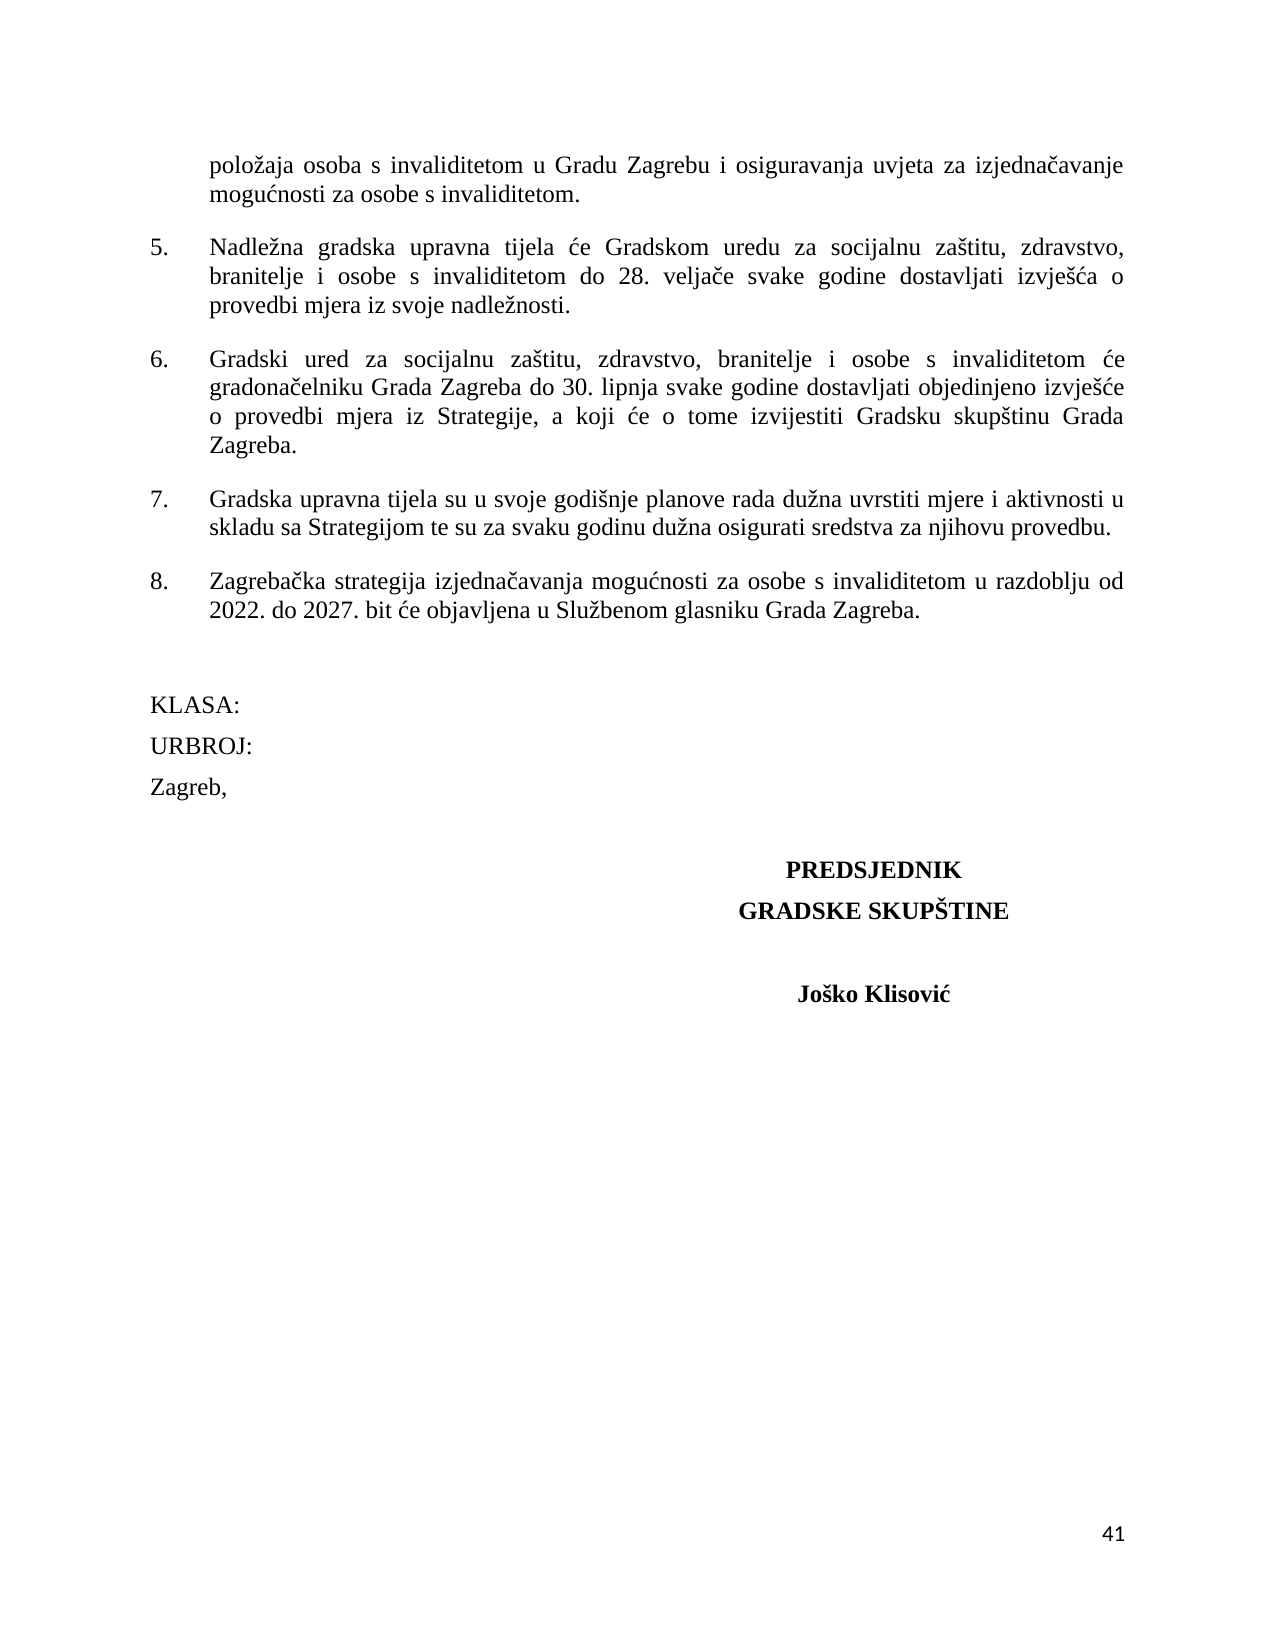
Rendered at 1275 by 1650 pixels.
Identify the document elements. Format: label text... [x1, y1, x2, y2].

text Joško Klisović [622, 979, 1125, 1007]
list Gradska upravna tijela su u svoje godišnje planove rada dužna uvrstiti mjere i aktivnosti u skladu sa Strategijom te su za svaku godinu dužna osigurati sredstva za njihovu provedbu. [150, 484, 1125, 541]
text KLASA: [150, 690, 1125, 719]
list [150, 150, 1125, 207]
text GRADSKE SKUPŠTINE [622, 896, 1125, 925]
list Gradski ured za socijalnu zaštitu, zdravstvo, branitelje i osobe s invaliditetom će gradonačelniku Grada Zagreba do 30. lipnja svake godine dostavljati objedinjeno izvješće o provedbi mjera iz Strategije, a koji će o tome izvijestiti Gradsku skupštinu Grada Zagreba. [150, 344, 1125, 459]
list Nadležna gradska upravna tijela će Gradskom uredu za socijalnu zaštitu, zdravstvo, branitelje i osobe s invaliditetom do 28. veljače svake godine dostavljati izvješća o provedbi mjera iz svoje nadležnosti. [150, 232, 1125, 319]
list Zagrebačka strategija izjednačavanja mogućnosti za osobe s invaliditetom u razdoblju od 2022. do 2027. bit će objavljena u Službenom glasniku Grada Zagreba. [150, 566, 1125, 624]
text PREDSJEDNIK [622, 855, 1125, 884]
text Zagreb, [150, 772, 1125, 801]
text URBROJ: [150, 731, 1125, 760]
